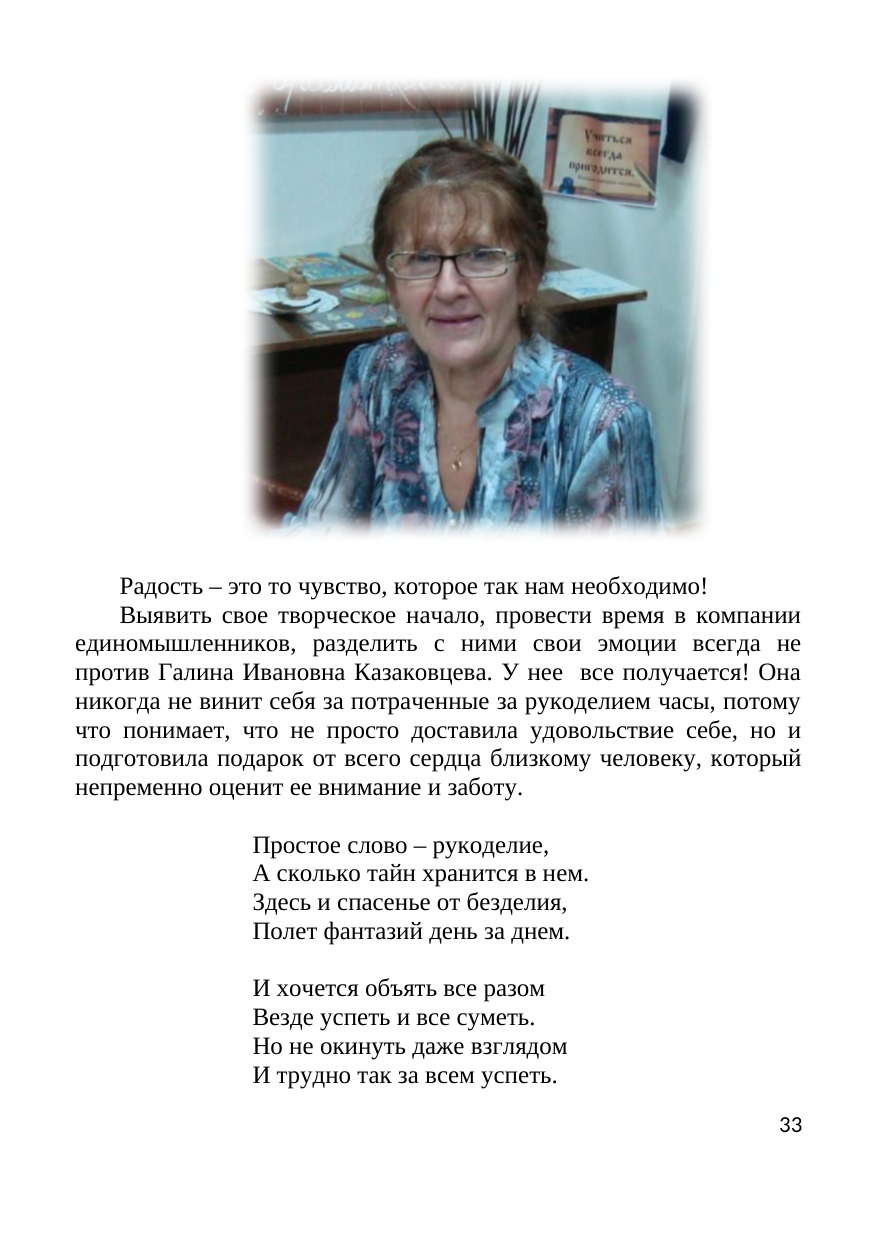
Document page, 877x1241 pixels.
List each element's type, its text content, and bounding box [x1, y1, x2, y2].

text Здесь и спасенье от безделия, [75, 887, 802, 916]
text Выявить свое творческое начало, провести время в компании единомышленников, разделить с ними свои эмоции всегда не против Галина Ивановна Казаковцева. У нее все получается! Она никогда не винит себя за потраченные за рукоделием часы, потому что понимает, что не просто доставила удовольствие себе, но и подготовила подарок от всего сердца близкому человеку, который непременно оценит ее внимание и заботу. [75, 600, 802, 801]
picture [274, 108, 681, 510]
text А сколько тайн хранится в нем. [75, 858, 802, 887]
text Радость – это то чувство, которое так нам необходимо! [75, 571, 802, 600]
text Простое слово – рукоделие, [75, 830, 802, 858]
text И трудно так за всем успеть. [75, 1060, 802, 1088]
text Полет фантазий день за днем. [75, 916, 802, 945]
text Но не окинуть даже взглядом [75, 1031, 802, 1060]
text Везде успеть и все суметь. [75, 1002, 802, 1031]
text И хочется объять все разом [75, 973, 802, 1002]
